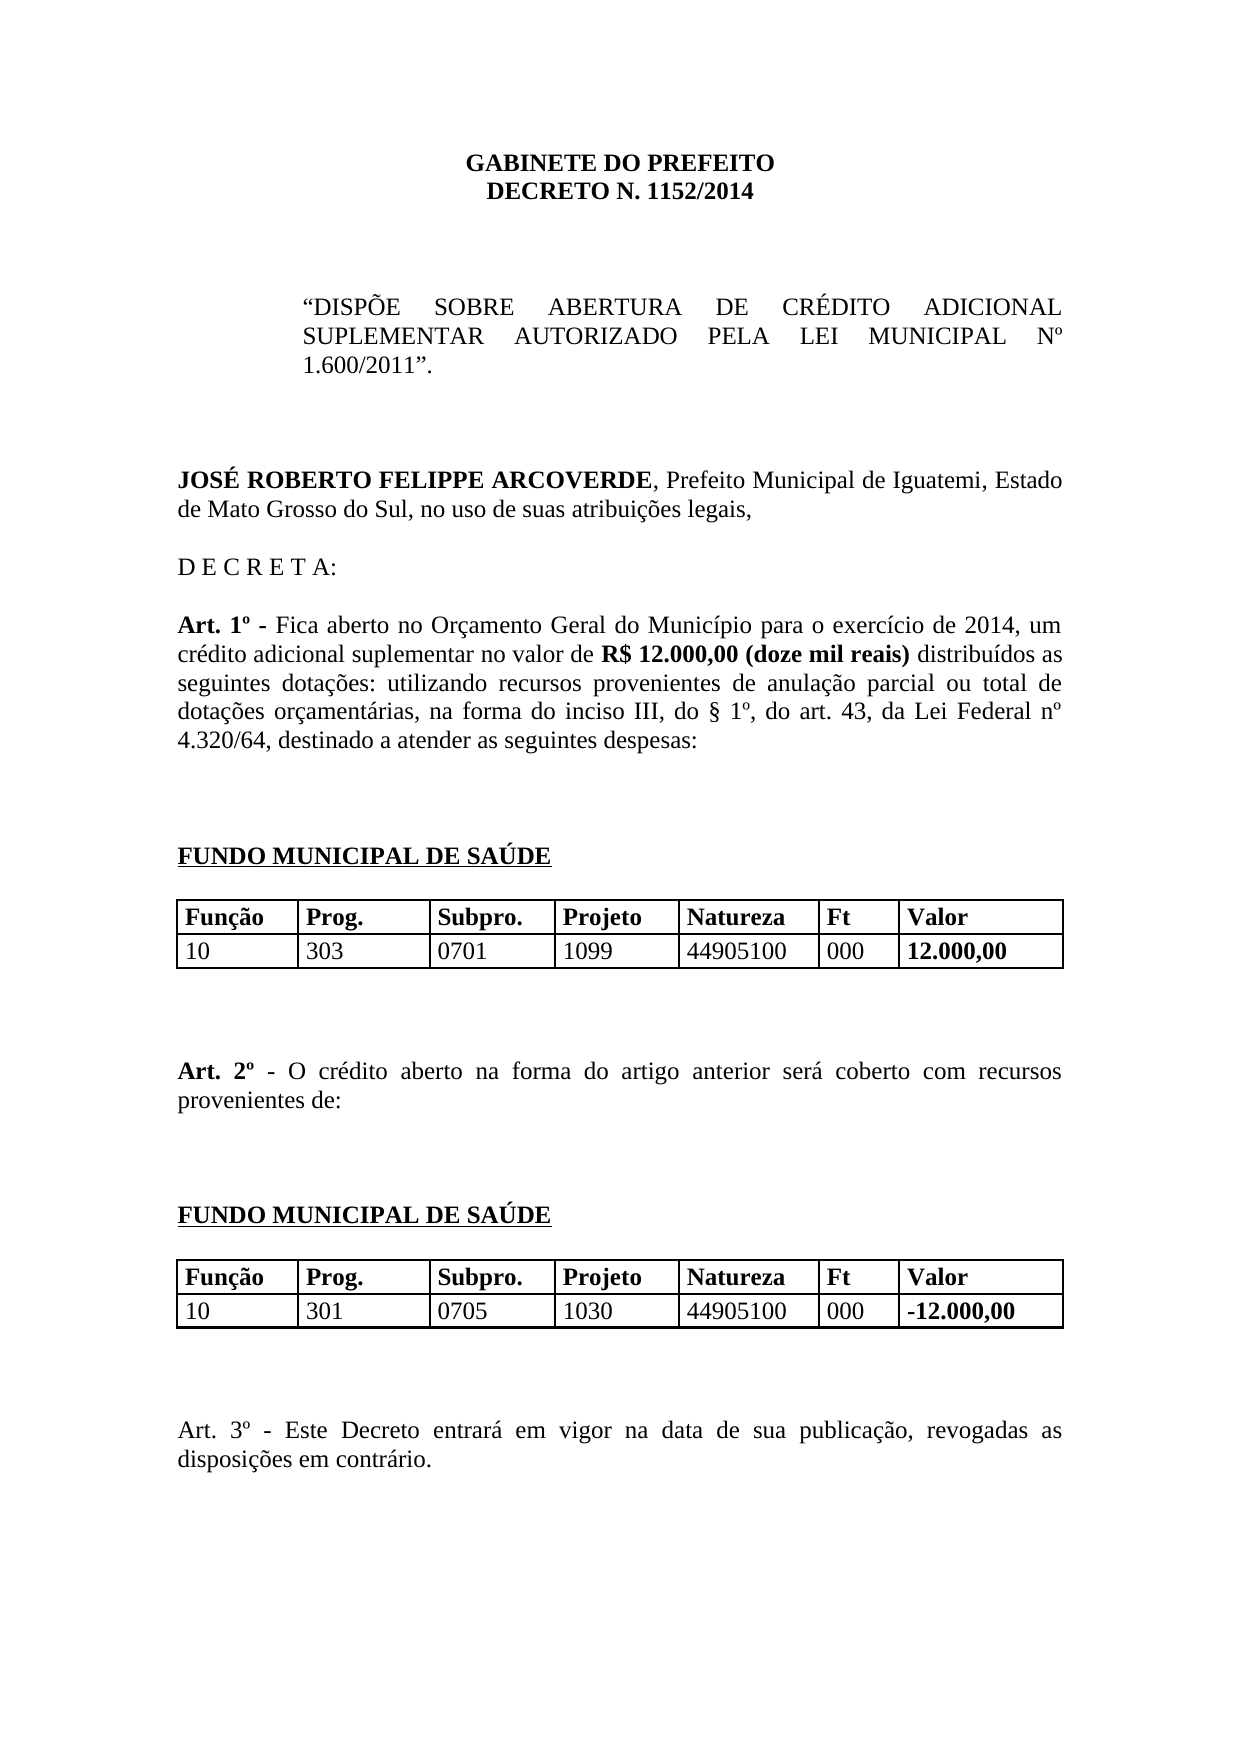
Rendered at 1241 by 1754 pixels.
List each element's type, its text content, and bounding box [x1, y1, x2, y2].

table_header Ft [820, 901, 898, 933]
table_cell 44905100 [680, 935, 818, 967]
table_header Ft [820, 1261, 898, 1292]
table_header Função [178, 1261, 297, 1292]
table_cell 303 [299, 935, 429, 967]
text Art. 2º - O crédito aberto na forma do artigo anterior será coberto com recursos provenientes de: [177, 1056, 1063, 1113]
text “DISPÕE SOBRE ABERTURA DE CRÉDITO ADICIONAL SUPLEMENTAR AUTORIZADO PELA LEI MUNICIPAL Nº 1.600/2011”. [302, 292, 1063, 378]
text JOSÉ ROBERTO FELIPPE ARCOVERDE, Prefeito Municipal de Iguatemi, Estado de Mato Grosso do Sul, no uso de suas atribuições legais, [177, 466, 1063, 523]
table_header Subpro. [431, 1261, 554, 1292]
table_cell 0701 [431, 935, 554, 967]
table_cell 1030 [556, 1295, 678, 1326]
table_header Prog. [299, 901, 429, 933]
table_cell 000 [820, 1295, 898, 1326]
table_cell -12.000,00 [900, 1295, 1062, 1326]
text FUNDO MUNICIPAL DE SAÚDE [177, 841, 1063, 870]
table_cell 301 [299, 1295, 429, 1326]
table_header Prog. [299, 1261, 429, 1292]
table_cell 10 [178, 1295, 297, 1326]
table_header Subpro. [431, 901, 554, 933]
table_cell 1099 [556, 935, 678, 967]
table_header Função [178, 901, 297, 933]
text FUNDO MUNICIPAL DE SAÚDE [177, 1201, 1063, 1229]
table_header Natureza [680, 901, 818, 933]
text Art. 3º - Este Decreto entrará em vigor na data de sua publicação, revogadas as disposições em contrário. [177, 1416, 1063, 1473]
table_cell 10 [178, 935, 297, 967]
table_cell 12.000,00 [900, 935, 1062, 967]
text GABINETE DO PREFEITO DECRETO N. 1152/2014 [177, 148, 1063, 205]
table_header Natureza [680, 1261, 818, 1292]
table_header Projeto [556, 901, 678, 933]
table_header Projeto [556, 1261, 678, 1292]
table_cell 000 [820, 935, 898, 967]
table_cell 0705 [431, 1295, 554, 1326]
table_header Valor [900, 1261, 1062, 1292]
text D E C R E T A: [177, 552, 1063, 581]
table_cell 44905100 [680, 1295, 818, 1326]
table_header Valor [900, 901, 1062, 933]
text Art. 1º - Fica aberto no Orçamento Geral do Município para o exercício de 2014, um crédito adicional suplementar no valor de R$ 12.000,00 (doze mil reais) distribuídos as seguintes dotações: utilizando recursos provenientes de anulação parcial ou total de dotações orçamentárias, na forma do inciso III, do § 1º, do art. 43, da Lei Federal nº 4.320/64, destinado a atender as seguintes despesas: [177, 610, 1063, 754]
